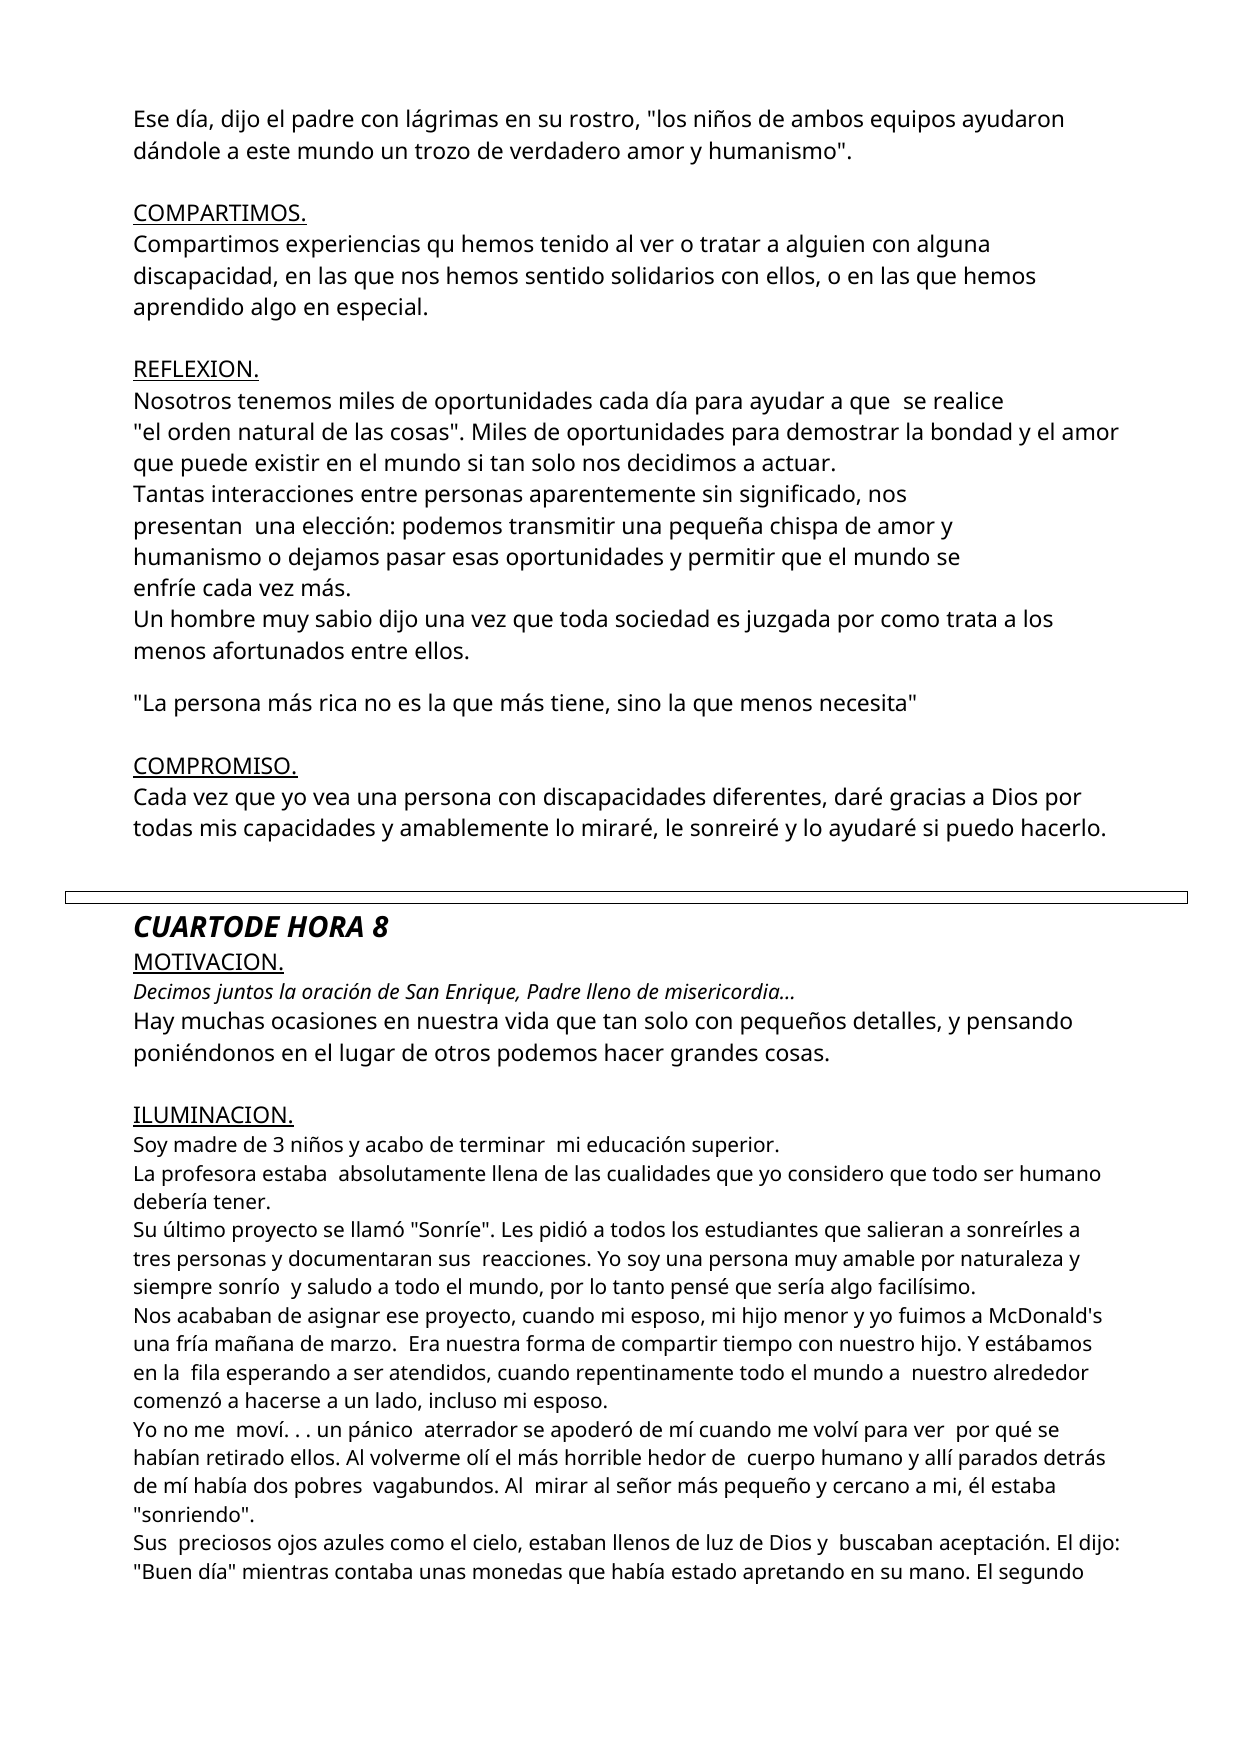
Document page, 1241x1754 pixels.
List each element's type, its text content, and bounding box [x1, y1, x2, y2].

text Soy madre de 3 niños y acabo de terminar mi educación superior. [133, 1130, 1122, 1159]
text Tantas interacciones entre personas aparentemente sin significado, nos [133, 478, 1122, 510]
text enfríe cada vez más. [133, 572, 1122, 603]
text Decimos juntos la oración de San Enrique, Padre lleno de misericordia… [133, 977, 1122, 1005]
text "La persona más rica no es la que más tiene, sino la que menos necesita" [133, 687, 1122, 718]
text Cada vez que yo vea una persona con discapacidades diferentes, daré gracias a Dios por todas mis capacidades y amablemente lo miraré, le sonreiré y lo ayudaré si puedo hacerlo. [133, 781, 1122, 843]
text COMPROMISO. [133, 750, 1122, 781]
text REFLEXION. [133, 353, 1122, 385]
text ILUMINACION. [133, 1099, 1122, 1130]
text COMPARTIMOS. [133, 197, 1122, 228]
text CUARTODE HORA 8 [133, 906, 1122, 946]
text Compartimos experiencias qu hemos tenido al ver o tratar a alguien con alguna discapacidad, en las que nos hemos sentido solidarios con ellos, o en las que hemos aprendido algo en especial. [133, 228, 1122, 322]
text Nos acababan de asignar ese proyecto, cuando mi esposo, mi hijo menor y yo fuimos a McDonald's una fría mañana de marzo. Era nuestra forma de compartir tiempo con nuestro hijo. Y estábamos en la fila esperando a ser atendidos, cuando repentinamente todo el mundo a nuestro alrededor comenzó a hacerse a un lado, incluso mi esposo. [133, 1301, 1122, 1415]
text "el orden natural de las cosas". Miles de oportunidades para demostrar la bondad y el amor que puede existir en el mundo si tan solo nos decidimos a actuar. [133, 416, 1122, 478]
text Un hombre muy sabio dijo una vez que toda sociedad es juzgada por como trata a los menos afortunados entre ellos. [133, 603, 1122, 666]
text La profesora estaba absolutamente llena de las cualidades que yo considero que todo ser humano debería tener. [133, 1159, 1122, 1216]
text Yo no me moví. . . un pánico aterrador se apoderó de mí cuando me volví para ver por qué se habían retirado ellos. Al volverme olí el más horrible hedor de cuerpo humano y allí parados detrás de mí había dos pobres vagabundos. Al mirar al señor más pequeño y cercano a mi, él estaba "sonriendo". [133, 1415, 1122, 1528]
text Nosotros tenemos miles de oportunidades cada día para ayudar a que se realice [133, 385, 1122, 416]
text Ese día, dijo el padre con lágrimas en su rostro, "los niños de ambos equipos ayudaron dándole a este mundo un trozo de verdadero amor y humanismo". [133, 103, 1122, 166]
text humanismo o dejamos pasar esas oportunidades y permitir que el mundo se [133, 541, 1122, 572]
text Hay muchas ocasiones en nuestra vida que tan solo con pequeños detalles, y pensando poniéndonos en el lugar de otros podemos hacer grandes cosas. [133, 1005, 1122, 1068]
text Su último proyecto se llamó "Sonríe". Les pidió a todos los estudiantes que salieran a sonreírles a tres personas y documentaran sus reacciones. Yo soy una persona muy amable por naturaleza y siempre sonrío y saludo a todo el mundo, por lo tanto pensé que sería algo facilísimo. [133, 1216, 1122, 1301]
text MOTIVACION. [133, 946, 1122, 977]
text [133, 1528, 1122, 1585]
text presentan una elección: podemos transmitir una pequeña chispa de amor y [133, 510, 1122, 541]
